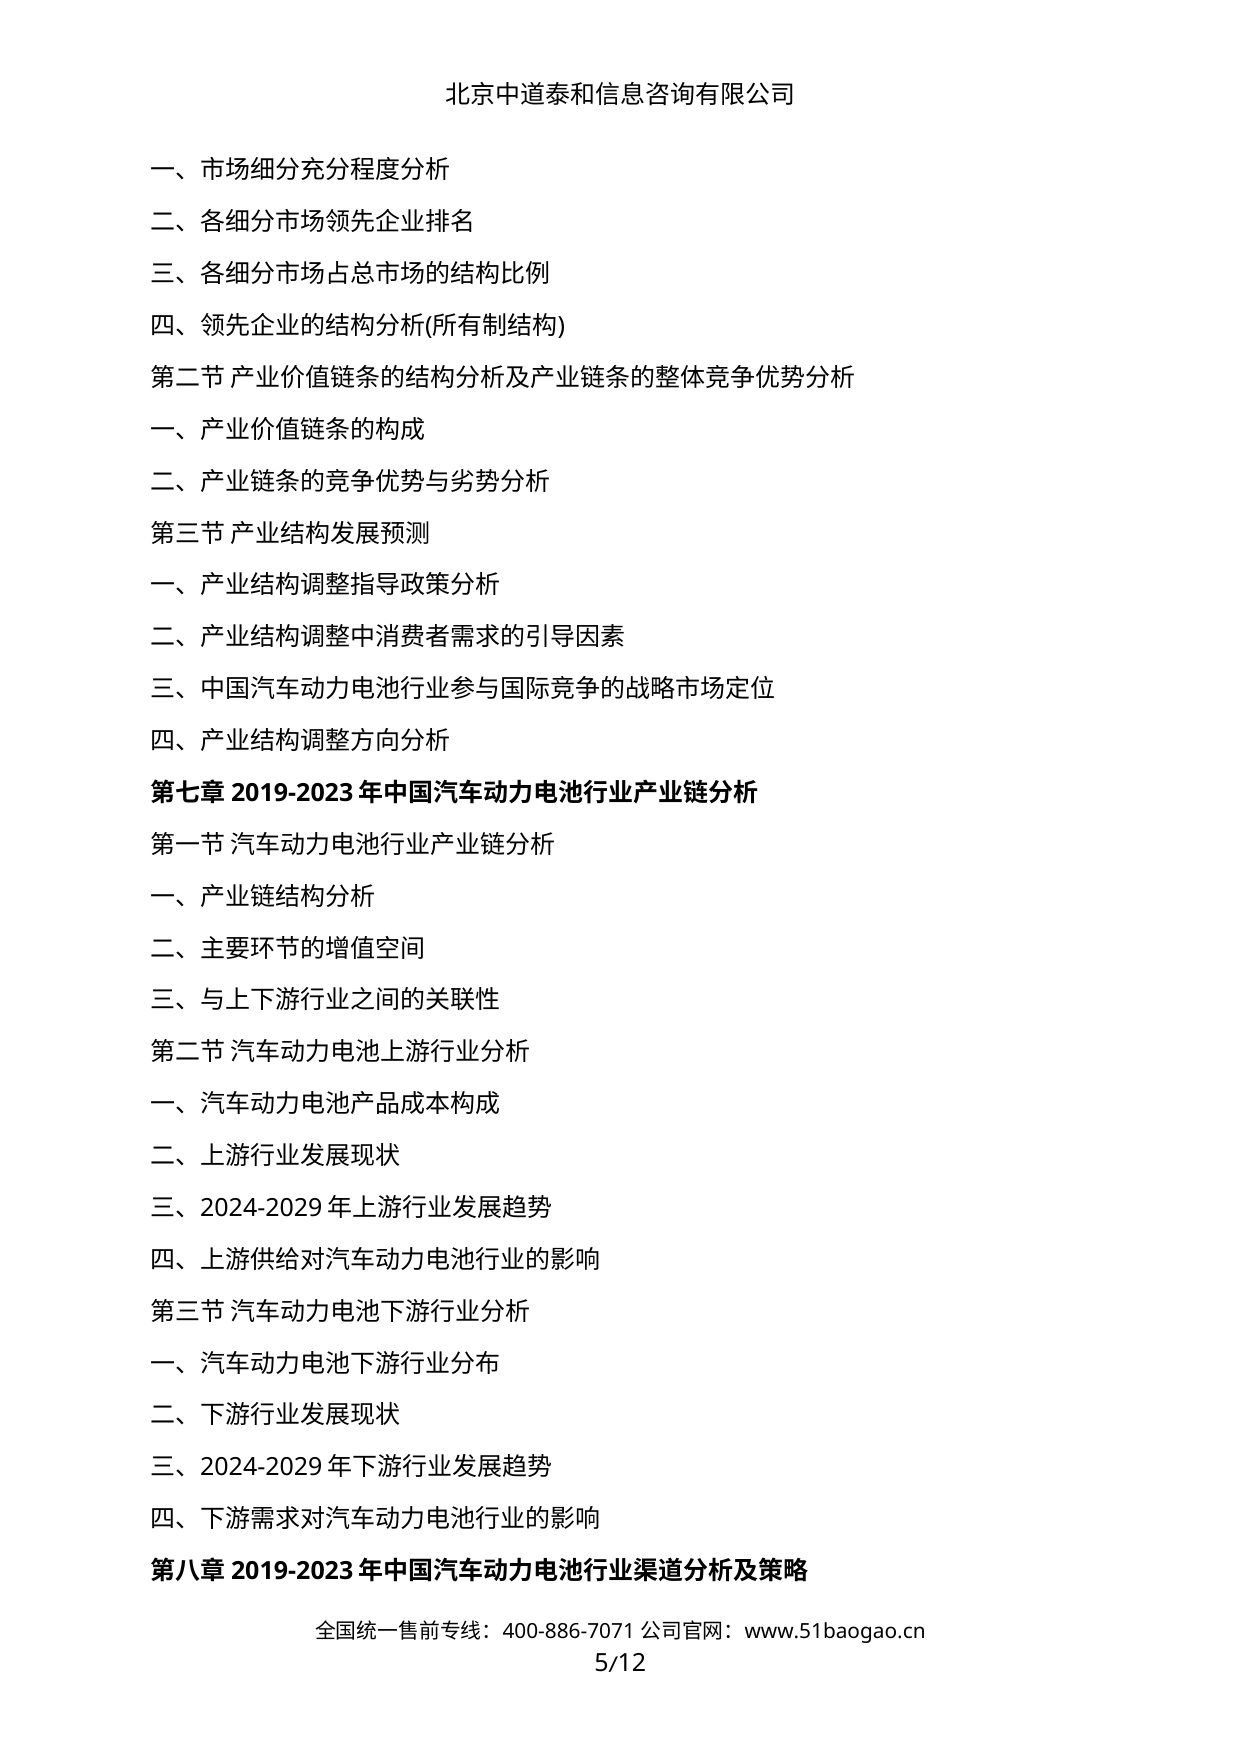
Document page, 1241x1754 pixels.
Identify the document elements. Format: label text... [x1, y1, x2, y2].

text 二、产业结构调整中消费者需求的引导因素 [150, 617, 1090, 653]
text 第三节 产业结构发展预测 [150, 513, 1090, 549]
text 四、下游需求对汽车动力电池行业的影响 [150, 1499, 1090, 1535]
text 三、2024-2029年下游行业发展趋势 [150, 1447, 1090, 1483]
text 一、汽车动力电池产品成本构成 [150, 1084, 1090, 1120]
text 第八章 2019-2023年中国汽车动力电池行业渠道分析及策略 [150, 1551, 1090, 1587]
text 一、市场细分充分程度分析 [150, 150, 1090, 186]
text 第三节 汽车动力电池下游行业分析 [150, 1291, 1090, 1327]
text 三、与上下游行业之间的关联性 [150, 980, 1090, 1016]
text 三、各细分市场占总市场的结构比例 [150, 254, 1090, 290]
text 二、上游行业发展现状 [150, 1136, 1090, 1172]
text 二、下游行业发展现状 [150, 1395, 1090, 1431]
text 第二节 汽车动力电池上游行业分析 [150, 1032, 1090, 1068]
text 一、产业价值链条的构成 [150, 409, 1090, 446]
text 一、汽车动力电池下游行业分布 [150, 1343, 1090, 1379]
text 四、产业结构调整方向分析 [150, 721, 1090, 757]
text 二、主要环节的增值空间 [150, 928, 1090, 964]
text 第七章 2019-2023年中国汽车动力电池行业产业链分析 [150, 772, 1090, 809]
text 三、中国汽车动力电池行业参与国际竞争的战略市场定位 [150, 669, 1090, 705]
text 一、产业结构调整指导政策分析 [150, 565, 1090, 601]
text 第二节 产业价值链条的结构分析及产业链条的整体竞争优势分析 [150, 357, 1090, 394]
text 二、各细分市场领先企业排名 [150, 202, 1090, 238]
text 第一节 汽车动力电池行业产业链分析 [150, 824, 1090, 861]
text 一、产业链结构分析 [150, 876, 1090, 912]
text 三、2024-2029年上游行业发展趋势 [150, 1187, 1090, 1224]
text 四、领先企业的结构分析(所有制结构) [150, 306, 1090, 342]
text 四、上游供给对汽车动力电池行业的影响 [150, 1239, 1090, 1276]
text 二、产业链条的竞争优势与劣势分析 [150, 461, 1090, 497]
